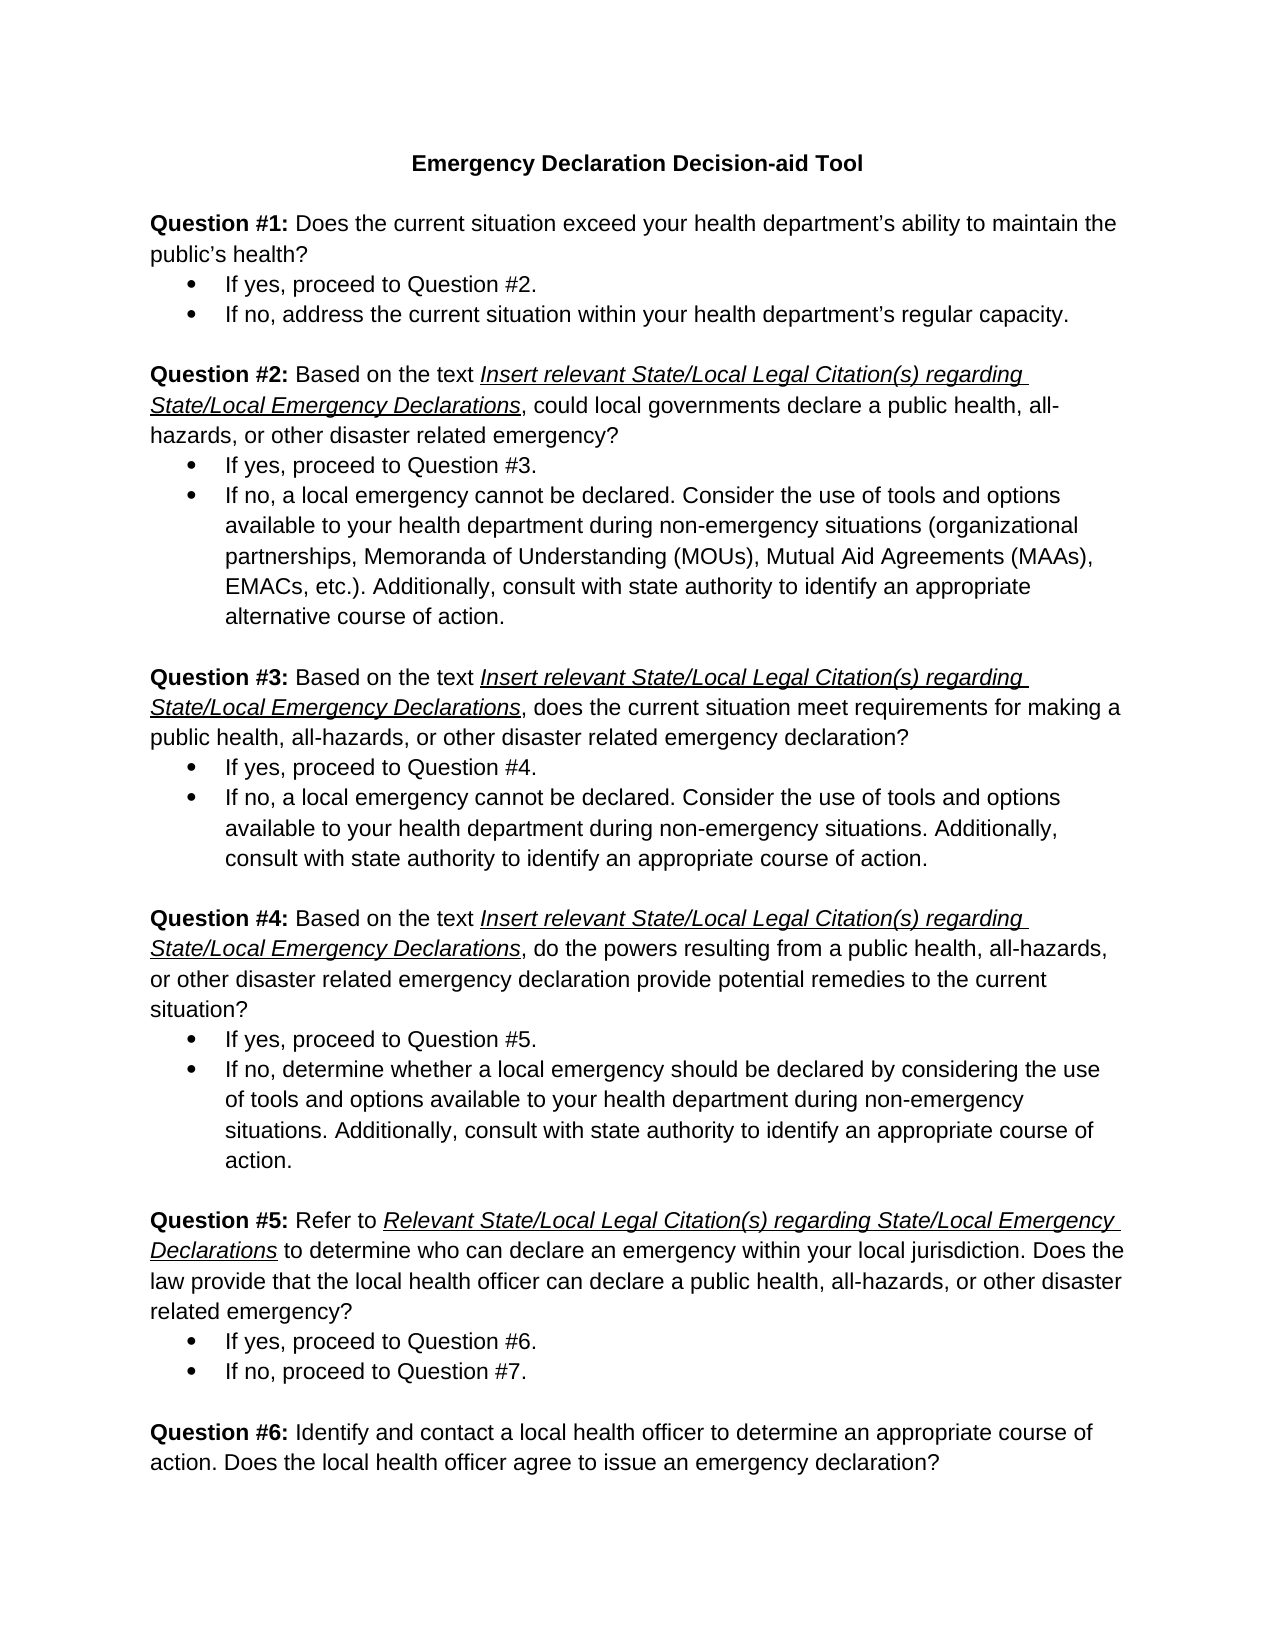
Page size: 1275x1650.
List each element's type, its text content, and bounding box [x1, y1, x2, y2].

list If yes, proceed to Question #4. [187, 754, 1125, 781]
list If yes, proceed to Question #5. [187, 1026, 1125, 1052]
list If yes, proceed to Question #2. [187, 271, 1125, 297]
list If no, a local emergency cannot be declared. Consider the use of tools and options available to your health department during non-emergency situations. Additionally, consult with state authority to identify an appropriate course of action. [187, 784, 1125, 871]
text Question #2: Based on the text Insert relevant State/Local Legal Citation(s) regarding State/Local Emergency Declarations, could local governments declare a public health, all-hazards, or other disaster related emergency? [150, 361, 1125, 448]
text Question #5: Refer to Relevant State/Local Legal Citation(s) regarding State/Local Emergency Declarations to determine who can declare an emergency within your local jurisdiction. Does the law provide that the local health officer can declare a public health, all-hazards, or other disaster related emergency? [150, 1207, 1125, 1324]
list If yes, proceed to Question #6. [187, 1328, 1125, 1354]
list If no, a local emergency cannot be declared. Consider the use of tools and options available to your health department during non-emergency situations (organizational partnerships, Memoranda of Understanding (MOUs), Mutual Aid Agreements (MAAs), EMACs, etc.). Additionally, consult with state authority to identify an appropriate alternative course of action. [187, 482, 1125, 629]
list If no, address the current situation within your health department’s regular capacity. [187, 301, 1125, 327]
text Question #4: Based on the text Insert relevant State/Local Legal Citation(s) regarding State/Local Emergency Declarations, do the powers resulting from a public health, all-hazards, or other disaster related emergency declaration provide potential remedies to the current situation? [150, 905, 1125, 1022]
list If no, determine whether a local emergency should be declared by considering the use of tools and options available to your health department during non-emergency situations. Additionally, consult with state authority to identify an appropriate course of action. [187, 1056, 1125, 1173]
text Question #1: Does the current situation exceed your health department’s ability to maintain the public’s health? [150, 210, 1125, 267]
list If no, proceed to Question #7. [187, 1358, 1125, 1385]
text Question #6: Identify and contact a local health officer to determine an appropriate course of action. Does the local health officer agree to issue an emergency declaration? [150, 1419, 1125, 1475]
text Emergency Declaration Decision-aid Tool [150, 150, 1125, 176]
list If yes, proceed to Question #3. [187, 452, 1125, 478]
text Question #3: Based on the text Insert relevant State/Local Legal Citation(s) regarding State/Local Emergency Declarations, does the current situation meet requirements for making a public health, all-hazards, or other disaster related emergency declaration? [150, 663, 1125, 750]
